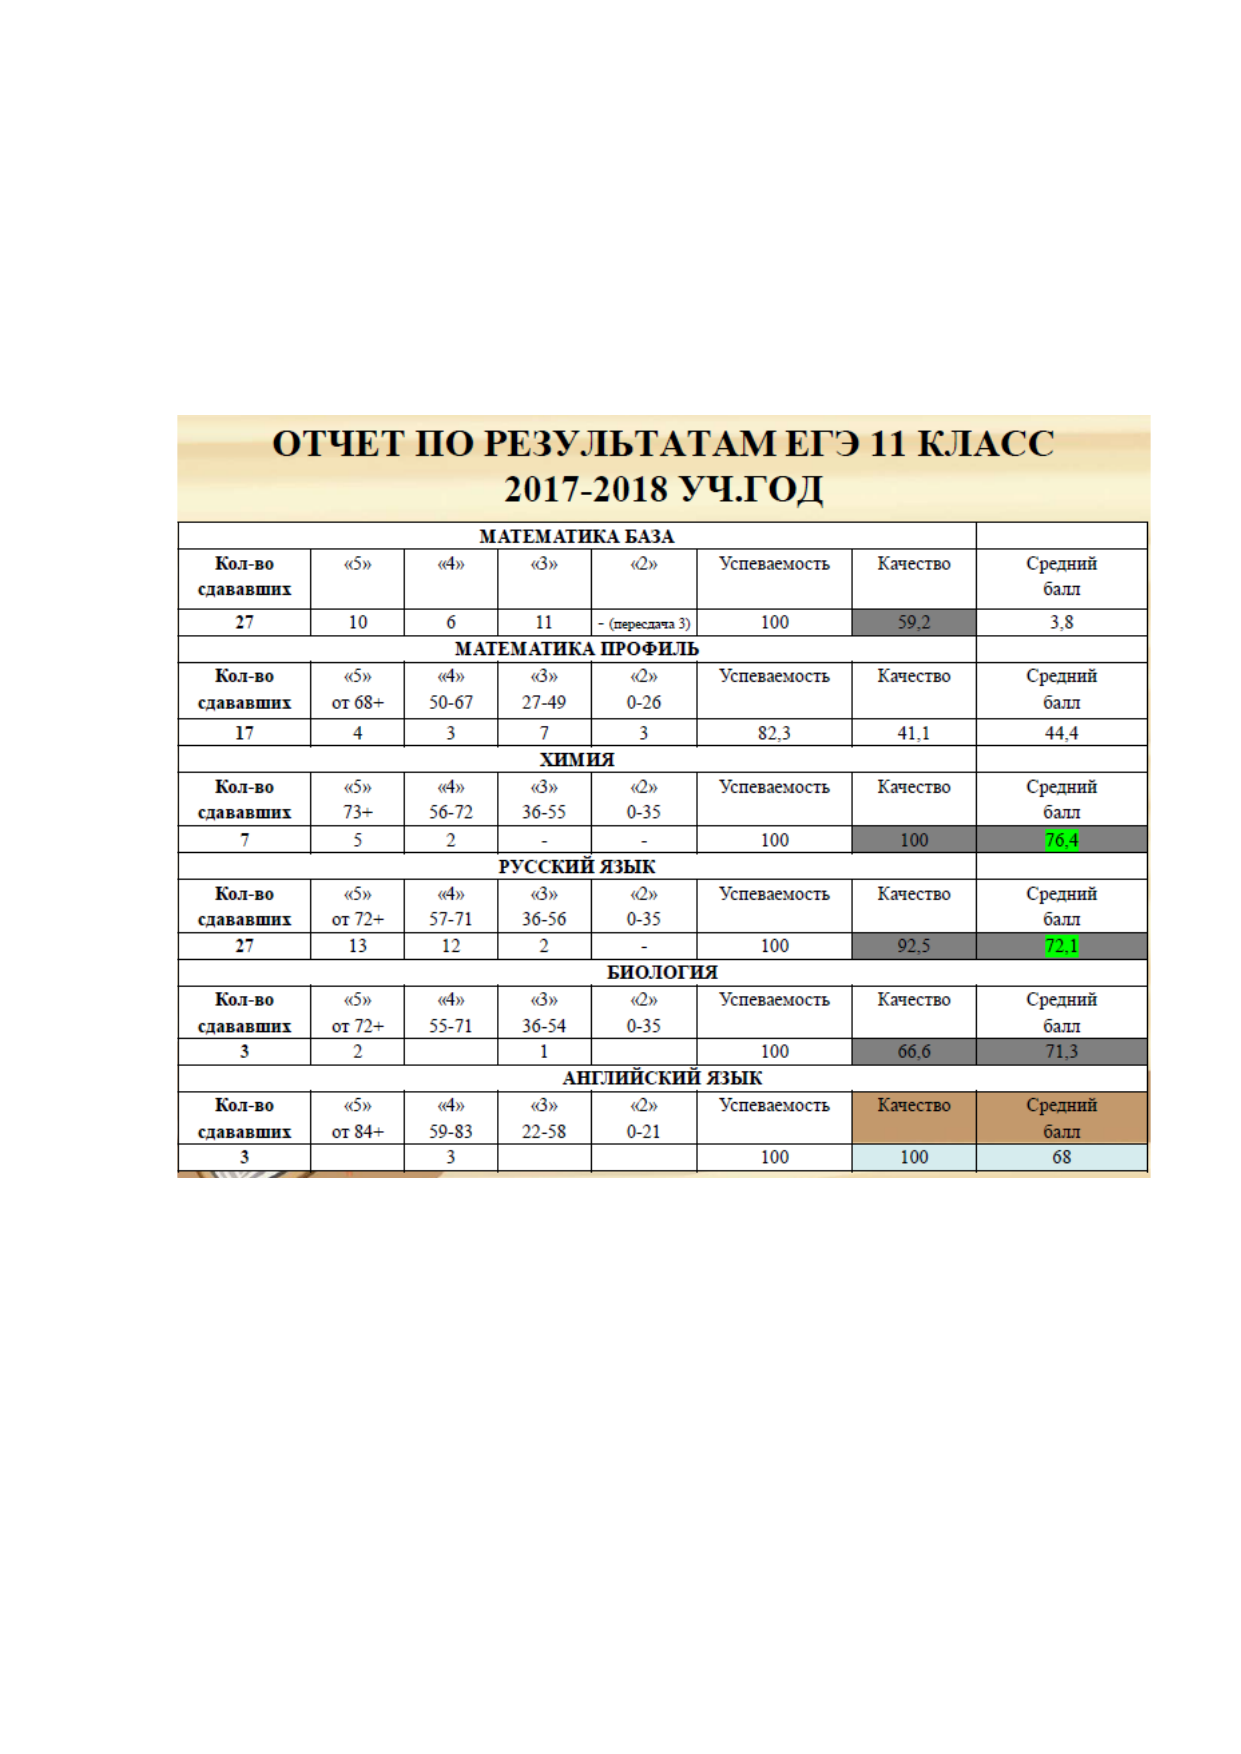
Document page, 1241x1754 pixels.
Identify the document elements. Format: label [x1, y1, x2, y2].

picture [177, 415, 1151, 1178]
